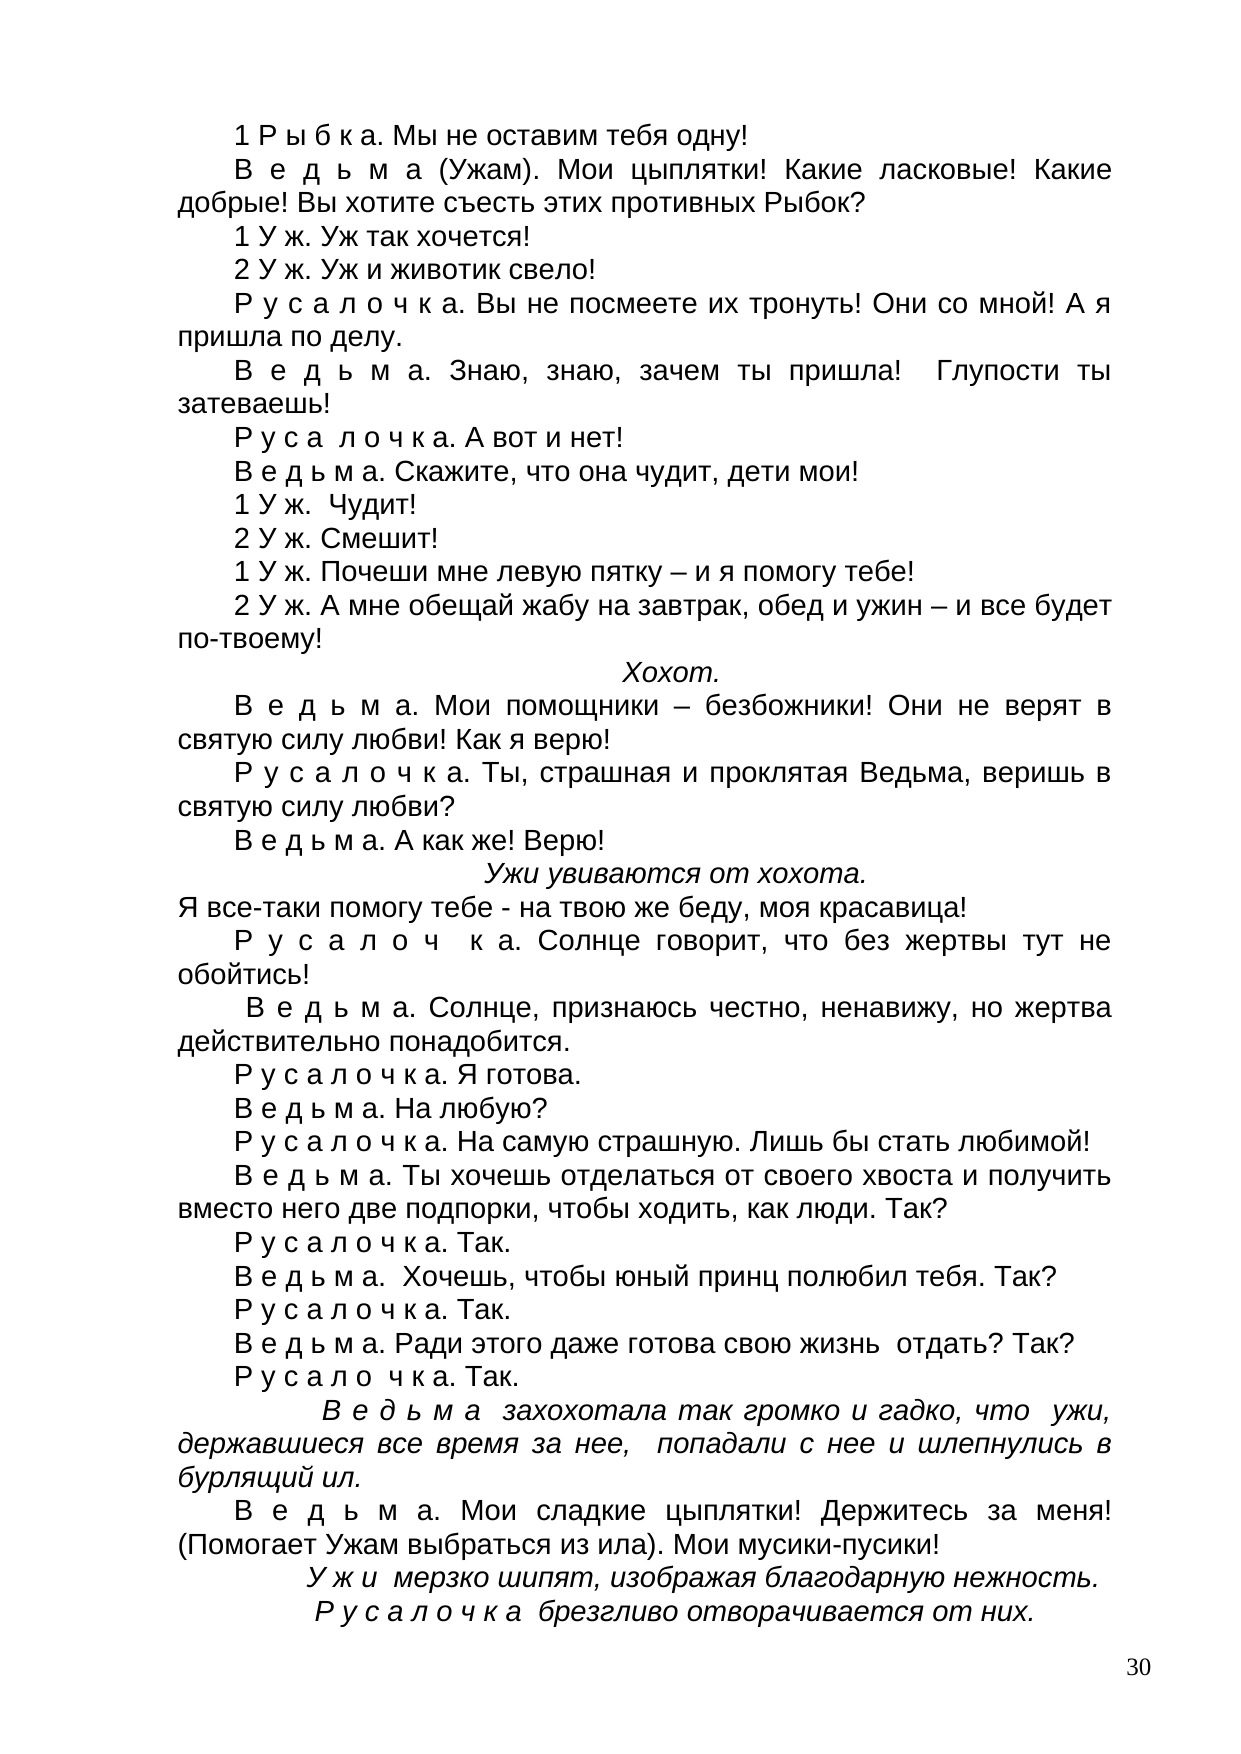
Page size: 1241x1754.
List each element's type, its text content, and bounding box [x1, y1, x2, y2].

text 2 У ж. Уж и животик свело! [177, 252, 1113, 286]
text В е д ь м а. Хочешь, чтобы юный принц полюбил тебя. Так? [177, 1258, 1113, 1292]
text Р у с а л о ч к а. Вы не посмеете их тронуть! Они со мной! А я пришла по делу. [177, 286, 1113, 353]
text Я все-таки помогу тебе - на твою же беду, моя красавица! [177, 889, 1113, 923]
text В е д ь м а. Мои помощники – безбожники! Они не верят в святую силу любви! Как я верю! [177, 688, 1113, 755]
text Р у с а л о ч к а. А вот и нет! [177, 420, 1113, 453]
text 1 У ж. Почеши мне левую пятку – и я помогу тебе! [177, 554, 1113, 588]
text Ужи увиваются от хохота. [177, 856, 1113, 889]
text Р у с а л о ч к а. Так. [177, 1359, 1113, 1393]
text В е д ь м а захохотала так громко и гадко, что ужи, державшиеся все время за нее, попадали с нее и шлепнулись в бурлящий ил. [177, 1393, 1113, 1493]
text Р у с а л о ч к а. Я готова. [177, 1057, 1113, 1091]
text 2 У ж. А мне обещай жабу на завтрак, обед и ужин – и все будет по-твоему! [177, 588, 1113, 655]
text В е д ь м а. Мои сладкие цыплятки! Держитесь за меня! (Помогает Ужам выбраться из ила). Мои мусики-пусики! [177, 1493, 1113, 1560]
text Р у с а л о ч к а брезгливо отворачивается от них. [177, 1594, 1113, 1627]
text В е д ь м а. Ты хочешь отделаться от своего хвоста и получить вместо него две подпорки, чтобы ходить, как люди. Так? [177, 1158, 1113, 1225]
text 1 У ж. Уж так хочется! [177, 219, 1113, 252]
text Р у с а л о ч к а. Солнце говорит, что без жертвы тут не обойтись! [177, 923, 1113, 990]
text В е д ь м а (Ужам). Мои цыплятки! Какие ласковые! Какие добрые! Вы хотите съесть этих противных Рыбок? [177, 152, 1113, 219]
text Р у с а л о ч к а. Так. [177, 1225, 1113, 1258]
text В е д ь м а. На любую? [177, 1091, 1113, 1124]
text Р у с а л о ч к а. Так. [177, 1292, 1113, 1326]
text В е д ь м а. Скажите, что она чудит, дети мои! [177, 453, 1113, 487]
text 1 У ж. Чудит! [177, 487, 1113, 521]
text Р у с а л о ч к а. Ты, страшная и проклятая Ведьма, веришь в святую силу любви? [177, 755, 1113, 822]
text В е д ь м а. Знаю, знаю, зачем ты пришла! Глупости ты затеваешь! [177, 353, 1113, 420]
text Хохот. [177, 655, 1113, 688]
text В е д ь м а. Ради этого даже готова свою жизнь отдать? Так? [177, 1326, 1113, 1359]
text В е д ь м а. А как же! Верю! [177, 822, 1113, 856]
text Р у с а л о ч к а. На самую страшную. Лишь бы стать любимой! [177, 1124, 1113, 1158]
text 2 У ж. Смешит! [177, 521, 1113, 554]
text 1 Р ы б к а. Мы не оставим тебя одну! [177, 118, 1113, 152]
text У ж и мерзко шипят, изображая благодарную нежность. [177, 1560, 1113, 1594]
text В е д ь м а. Солнце, признаюсь честно, ненавижу, но жертва действительно понадобится. [177, 990, 1113, 1057]
